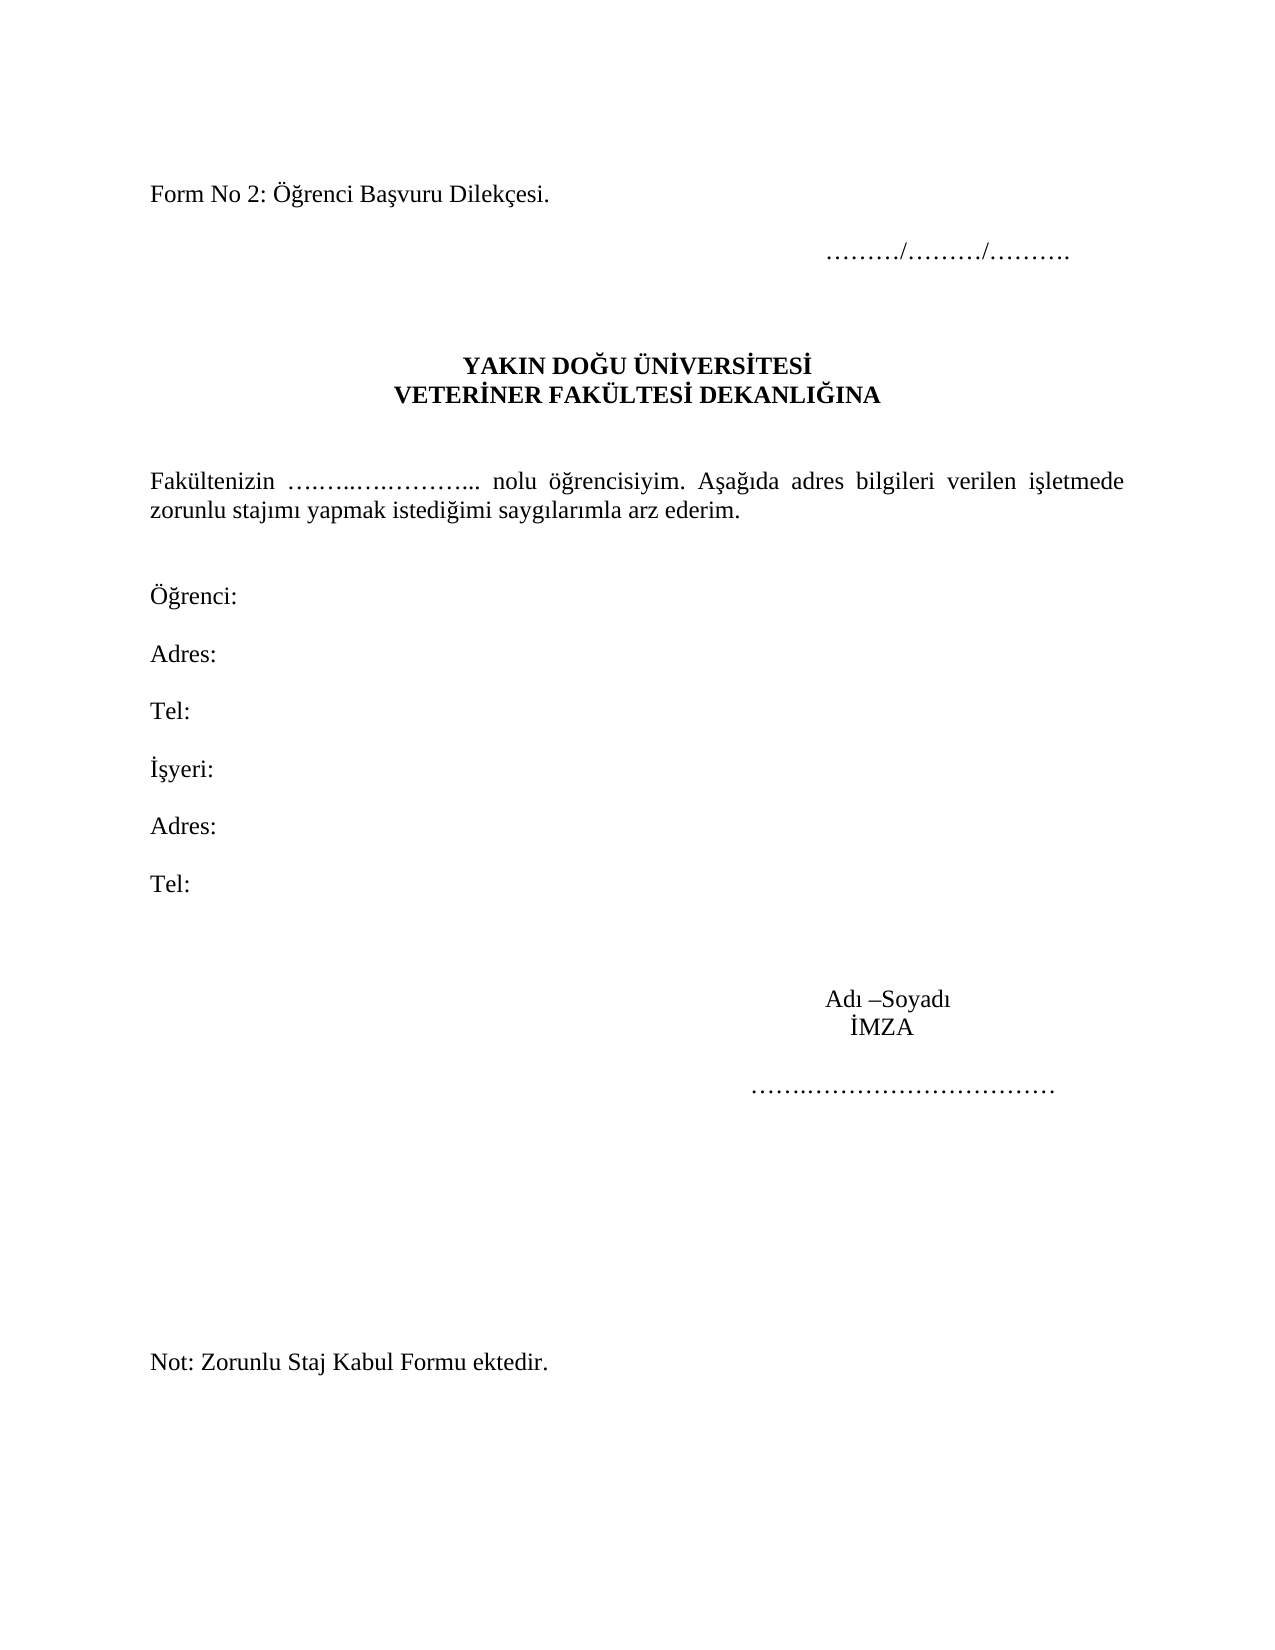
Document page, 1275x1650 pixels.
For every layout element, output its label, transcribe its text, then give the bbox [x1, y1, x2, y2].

text YAKIN DOĞU ÜNİVERSİTESİ [150, 351, 1125, 380]
text Öğrenci: [150, 581, 1125, 610]
text VETERİNER FAKÜLTESİ DEKANLIĞINA [150, 380, 1125, 409]
text Not: Zorunlu Staj Kabul Formu ektedir. [150, 1347, 1125, 1375]
text Adı –Soyadı [750, 984, 1125, 1012]
text Tel: [150, 696, 1125, 725]
text Tel: [150, 869, 1125, 897]
text Fakültenizin ….…..….………... nolu öğrencisiyim. Aşağıda adres bilgileri verilen işletmede zorunlu stajımı yapmak istediğimi saygılarımla arz ederim. [150, 466, 1125, 524]
text ………/………/………. [750, 236, 1125, 265]
text Adres: [150, 639, 1125, 667]
text İşyeri: [150, 754, 1125, 782]
text Adres: [150, 811, 1125, 840]
text İMZA [825, 1012, 1125, 1041]
text …….………………………… [675, 1070, 1125, 1099]
text Form No 2: Öğrenci Başvuru Dilekçesi. [150, 179, 1125, 207]
